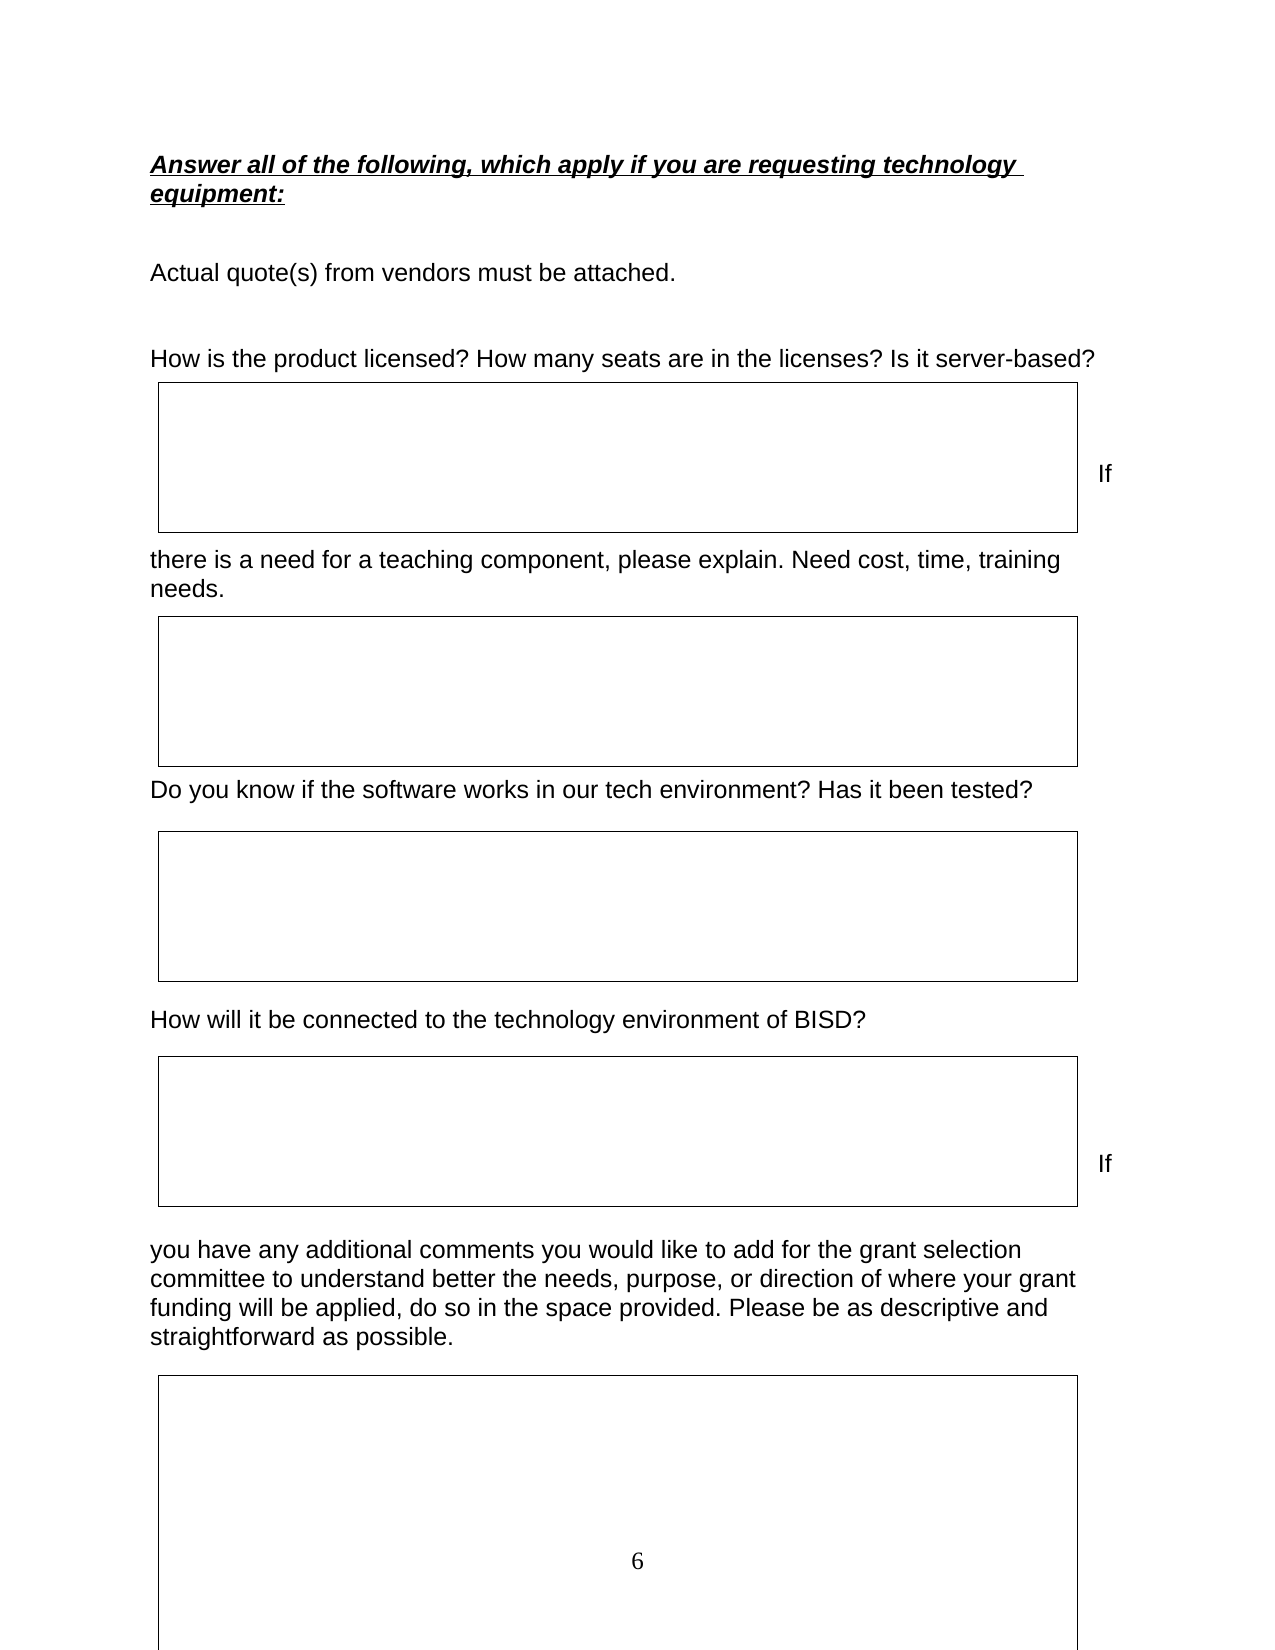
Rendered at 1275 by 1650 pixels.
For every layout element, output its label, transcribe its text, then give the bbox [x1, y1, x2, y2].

text How is the product licensed? How many seats are in the licenses? Is it server-based? [150, 344, 1125, 373]
text If you have any additional comments you would like to add for the grant selection committee to understand better the needs, purpose, or direction of where your grant funding will be applied, do so in the space provided. Please be as descriptive and straightforward as possible. [150, 1149, 1125, 1350]
text If there is a need for a teaching component, please explain. Need cost, time, training needs. [150, 459, 1125, 603]
text Answer all of the following, which apply if you are requesting technology equipment: [150, 150, 1125, 207]
text Do you know if the software works in our tech environment? Has it been tested? [150, 660, 1125, 804]
text How will it be connected to the technology environment of BISD? [150, 833, 1125, 1034]
text Actual quote(s) from vendors must be attached. [150, 258, 1125, 287]
